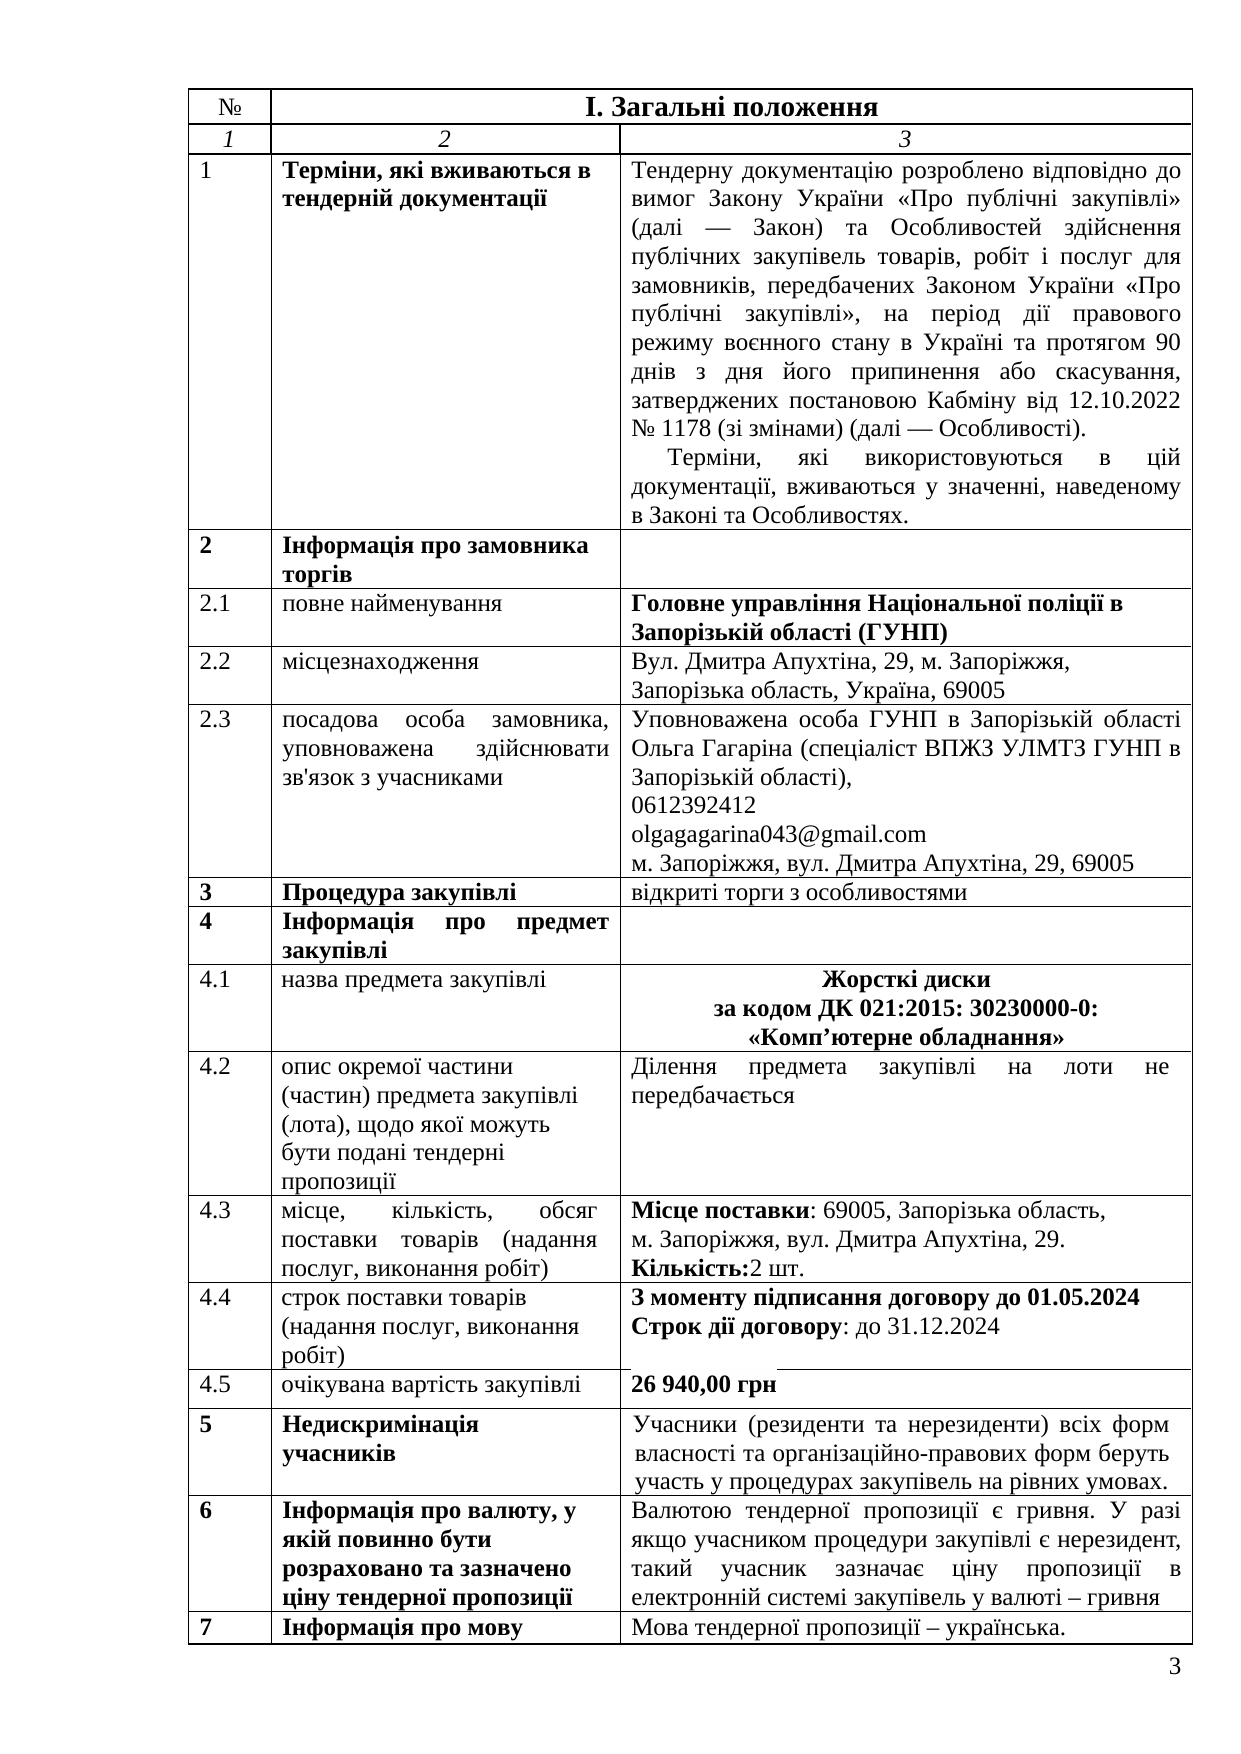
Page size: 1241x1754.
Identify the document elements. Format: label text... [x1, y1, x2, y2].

table_cell 2.3 [189, 705, 271, 877]
table_cell посадова особа замовника, уповноважена здійснювати зв'язок з учасниками [272, 705, 620, 877]
table_cell 2 [272, 125, 619, 153]
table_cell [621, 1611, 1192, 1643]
table_cell Жорсткі диски за кодом ДК 021:2015: 30230000-0: «Комп’ютерне обладнання» [621, 964, 1192, 1051]
table_cell 1 [189, 125, 270, 153]
table_cell 6 [189, 1496, 271, 1611]
table_cell відкриті торги з особливостями [621, 877, 1192, 906]
table_cell З моменту підписання договору до 01.05.2024 Строк дії договору: до 31.12.2024 [621, 1282, 1192, 1368]
table_cell 2.2 [189, 647, 271, 704]
table_cell 4.4 [189, 1283, 271, 1368]
table_cell місце, кількість, обсяг поставки товарів (надання послуг, виконання робіт) [272, 1196, 620, 1282]
table_cell повне найменування [272, 589, 620, 646]
table_cell Процедура закупівлі [272, 878, 620, 906]
table_cell опис окремої частини (частин) предмета закупівлі (лота), щодо якої можуть бути подані тендерні пропозиції [272, 1052, 620, 1195]
table_cell назва предмета закупівлі [272, 965, 620, 1051]
table_cell Місце поставки: 69005, Запорізька область, м. Запоріжжя, вул. Дмитра Апухтіна, 29. Кількість:2 шт. [621, 1195, 1192, 1282]
table_cell Тендерну документацію розроблено відповідно до вимог Закону України «Про публічні закупівлі» (далі — Закон) та Особливостей здійснення публічних закупівель товарів, робіт і послуг для замовників, передбачених Законом України «Про публічні закупівлі», на період дії правового режиму воєнного стану в Україні та протягом 90 днів з дня його припинення або скасування, затверджених постановою Кабміну від 12.10.2022 № 1178 (зі змінами) (далі — Особливості). Терміни, які використовуються в цій документації, вживаються у значенні, наведеному в Законі та Особливостях. [621, 153, 1192, 528]
table_cell [621, 906, 1192, 964]
table_cell Вул. Дмитра Апухтіна, 29, м. Запоріжжя, Запорізька область, Україна, 69005 [621, 646, 1192, 704]
table_cell очікувана вартість закупівлі [272, 1370, 620, 1408]
table_cell строк поставки товарів (надання послуг, виконання робіт) [272, 1283, 620, 1368]
table_cell 4 [189, 907, 271, 964]
table_cell Терміни, які вживаються в тендерній документації [272, 155, 620, 528]
table_cell 4.1 [189, 965, 271, 1051]
table_cell Валютою тендерної пропозиції є гривня. У разі якщо учасником процедури закупівлі є нерезидент, такий учасник зазначає ціну пропозиції в електронній системі закупівель у валюті – гривня [621, 1495, 1192, 1611]
table_cell Інформація про валюту, у якій повинно бути розраховано та зазначено ціну тендерної пропозиції [272, 1496, 620, 1611]
table_cell Недискримінація учасників [272, 1409, 620, 1495]
table_cell 2 [189, 530, 271, 588]
table_cell 4.3 [189, 1196, 271, 1282]
table_cell Уповноважена особа ГУНП в Запорізькій області Ольга Гагаріна (спеціаліст ВПЖЗ УЛМТЗ ГУНП в Запорізькій області), 0612392412 olgagagarina043@gmail.com м. Запоріжжя, вул. Дмитра Апухтіна, 29, 69005 [621, 704, 1192, 877]
table_header І. Загальні положення [272, 90, 1192, 123]
table_cell Ділення предмета закупівлі на лоти не передбачається [621, 1051, 1192, 1195]
table_cell Головне управління Національної поліції в Запорізькій області (ГУНП) [621, 588, 1192, 646]
table_cell місцезнаходження [272, 647, 620, 704]
table_cell [621, 529, 1192, 588]
table_cell 1 [189, 155, 271, 528]
table_cell 26 940,00 грн [621, 1369, 1192, 1408]
table_cell 5 [189, 1409, 271, 1495]
table_cell Інформація про предмет закупівлі [272, 907, 620, 964]
table_cell 3 [621, 123, 1192, 153]
table_cell 2.1 [189, 589, 271, 646]
table_cell 4.5 [189, 1370, 271, 1408]
table_cell Інформація про замовника торгів [272, 530, 620, 588]
table_cell 4.2 [189, 1052, 271, 1195]
table_cell 3 [189, 878, 271, 906]
table_header № [189, 90, 270, 123]
table_cell 7 [189, 1612, 271, 1643]
table_cell Учасники (резиденти та нерезиденти) всіх форм власності та організаційно-правових форм беруть участь у процедурах закупівель на рівних умовах. [621, 1408, 1192, 1495]
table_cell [272, 1612, 620, 1643]
